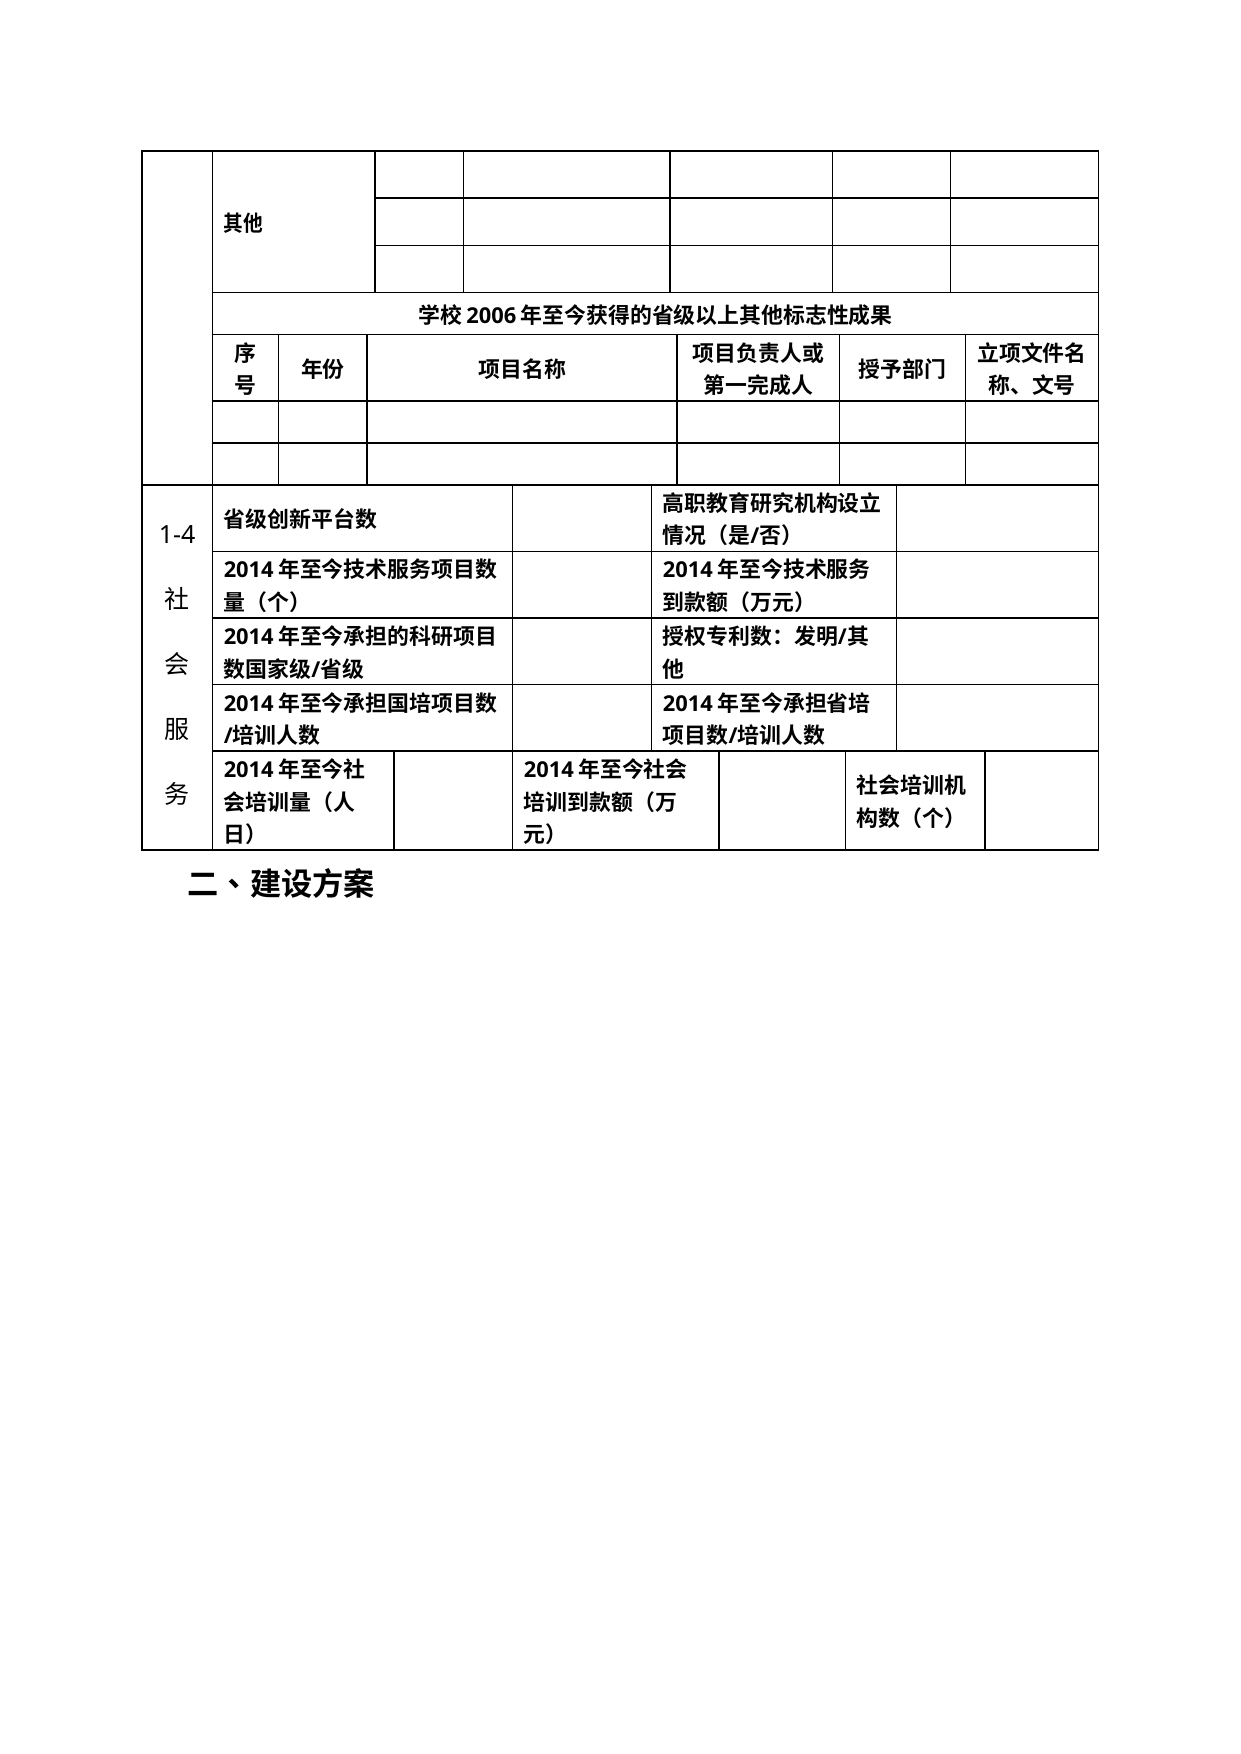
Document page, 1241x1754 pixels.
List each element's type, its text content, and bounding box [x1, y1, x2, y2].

table_cell 2014年至今承担的科研项目数国家级/省级 [213, 619, 512, 684]
table_cell 学校2006年至今获得的省级以上其他标志性成果 [213, 293, 1098, 334]
table_cell [513, 619, 651, 684]
table_cell [279, 444, 366, 484]
table_cell 2014年至今承担国培项目数/培训人数 [213, 685, 512, 750]
table_cell 省级创新平台数 [213, 486, 512, 551]
table_cell 项目负责人或第一完成人 [678, 335, 839, 400]
table_cell [897, 552, 1098, 617]
table_cell 2014年至今社会培训量（人日） [213, 752, 393, 849]
table_cell [833, 246, 950, 292]
table_cell 序号 [213, 335, 278, 400]
table_cell [513, 486, 651, 551]
table_cell [897, 486, 1098, 551]
table_cell [368, 444, 676, 484]
table_cell [513, 552, 651, 617]
table_cell [671, 246, 832, 292]
table_cell [678, 444, 839, 484]
table_cell 授权专利数：发明/其他 [652, 619, 896, 684]
table_cell 2014年至今技术服务项目数量（个） [213, 552, 512, 617]
table_cell [376, 246, 463, 292]
table_cell [376, 152, 463, 197]
table_cell [213, 444, 278, 484]
table_cell [464, 199, 669, 244]
table_cell [966, 402, 1098, 442]
table_cell [678, 402, 839, 442]
table_cell 1-4社会服务 [143, 486, 212, 849]
table_cell [376, 199, 463, 244]
table_cell [986, 752, 1098, 849]
table_cell [464, 152, 669, 197]
table_cell 年份 [279, 335, 366, 400]
table_cell [951, 246, 1098, 292]
table_cell [464, 246, 669, 292]
table_cell 2014年至今承担省培项目数/培训人数 [652, 685, 896, 750]
table_cell 授予部门 [840, 335, 965, 400]
table_cell [951, 199, 1098, 244]
table_cell [671, 199, 832, 244]
table_cell [833, 152, 950, 197]
table_cell [840, 402, 965, 442]
text 二、建设方案 [187, 851, 1053, 916]
table_cell [833, 199, 950, 244]
table_cell [897, 685, 1098, 750]
table_cell [213, 402, 278, 442]
table_cell [395, 752, 512, 849]
table_cell [840, 444, 965, 484]
table_cell 项目名称 [368, 335, 676, 400]
table_cell [720, 752, 845, 849]
table_cell 2014年至今技术服务到款额（万元） [652, 552, 896, 617]
table_cell 社会培训机构数（个） [846, 752, 984, 849]
table_cell [671, 152, 832, 197]
table_cell [279, 402, 366, 442]
table_cell [513, 685, 651, 750]
table_cell 其他 [213, 152, 374, 292]
table_cell [966, 444, 1098, 484]
table_cell [368, 402, 676, 442]
table_cell 高职教育研究机构设立情况（是/否） [652, 486, 896, 551]
table_cell 立项文件名称、文号 [966, 335, 1098, 400]
table_cell [951, 152, 1098, 197]
table_cell [897, 619, 1098, 684]
table_cell 2014年至今社会培训到款额（万元） [513, 752, 718, 849]
